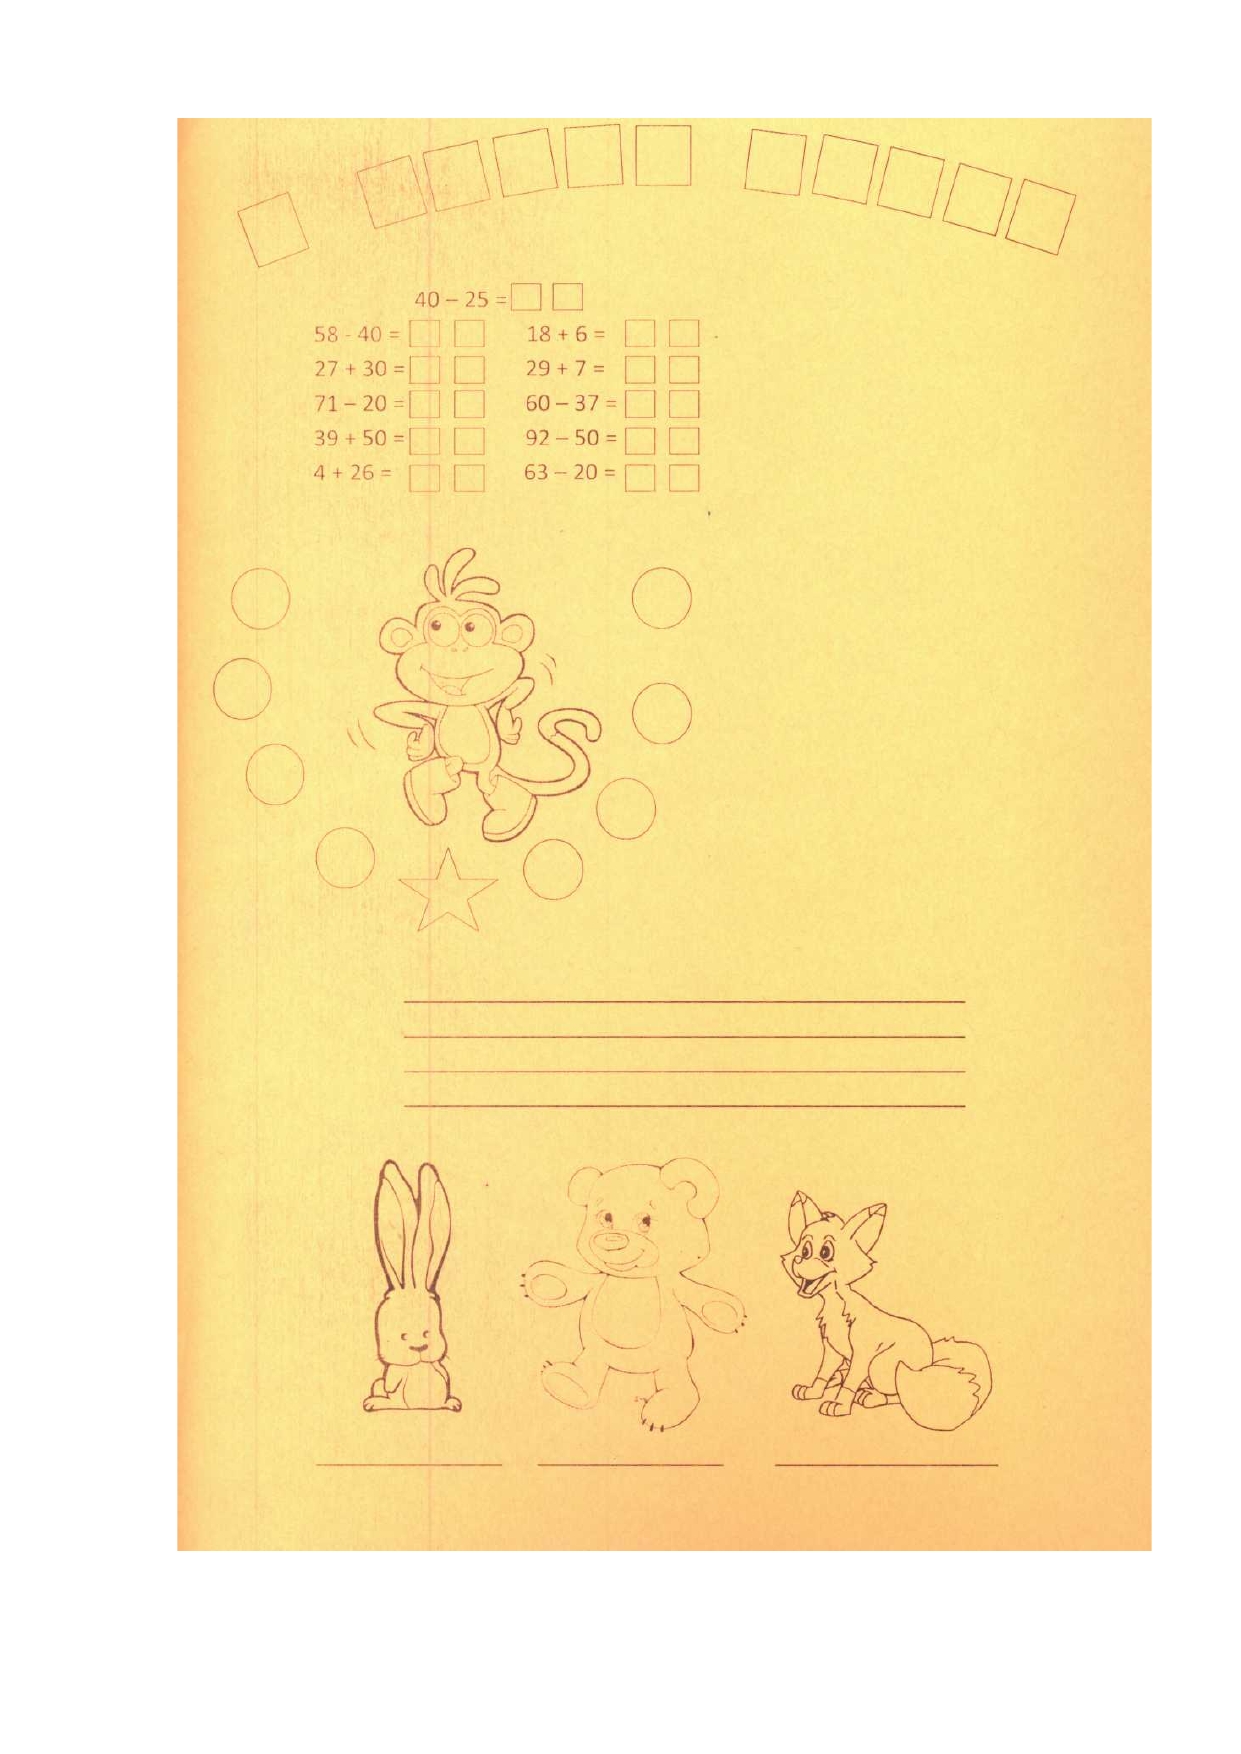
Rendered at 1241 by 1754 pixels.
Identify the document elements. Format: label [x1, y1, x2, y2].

picture [177, 118, 1152, 1551]
